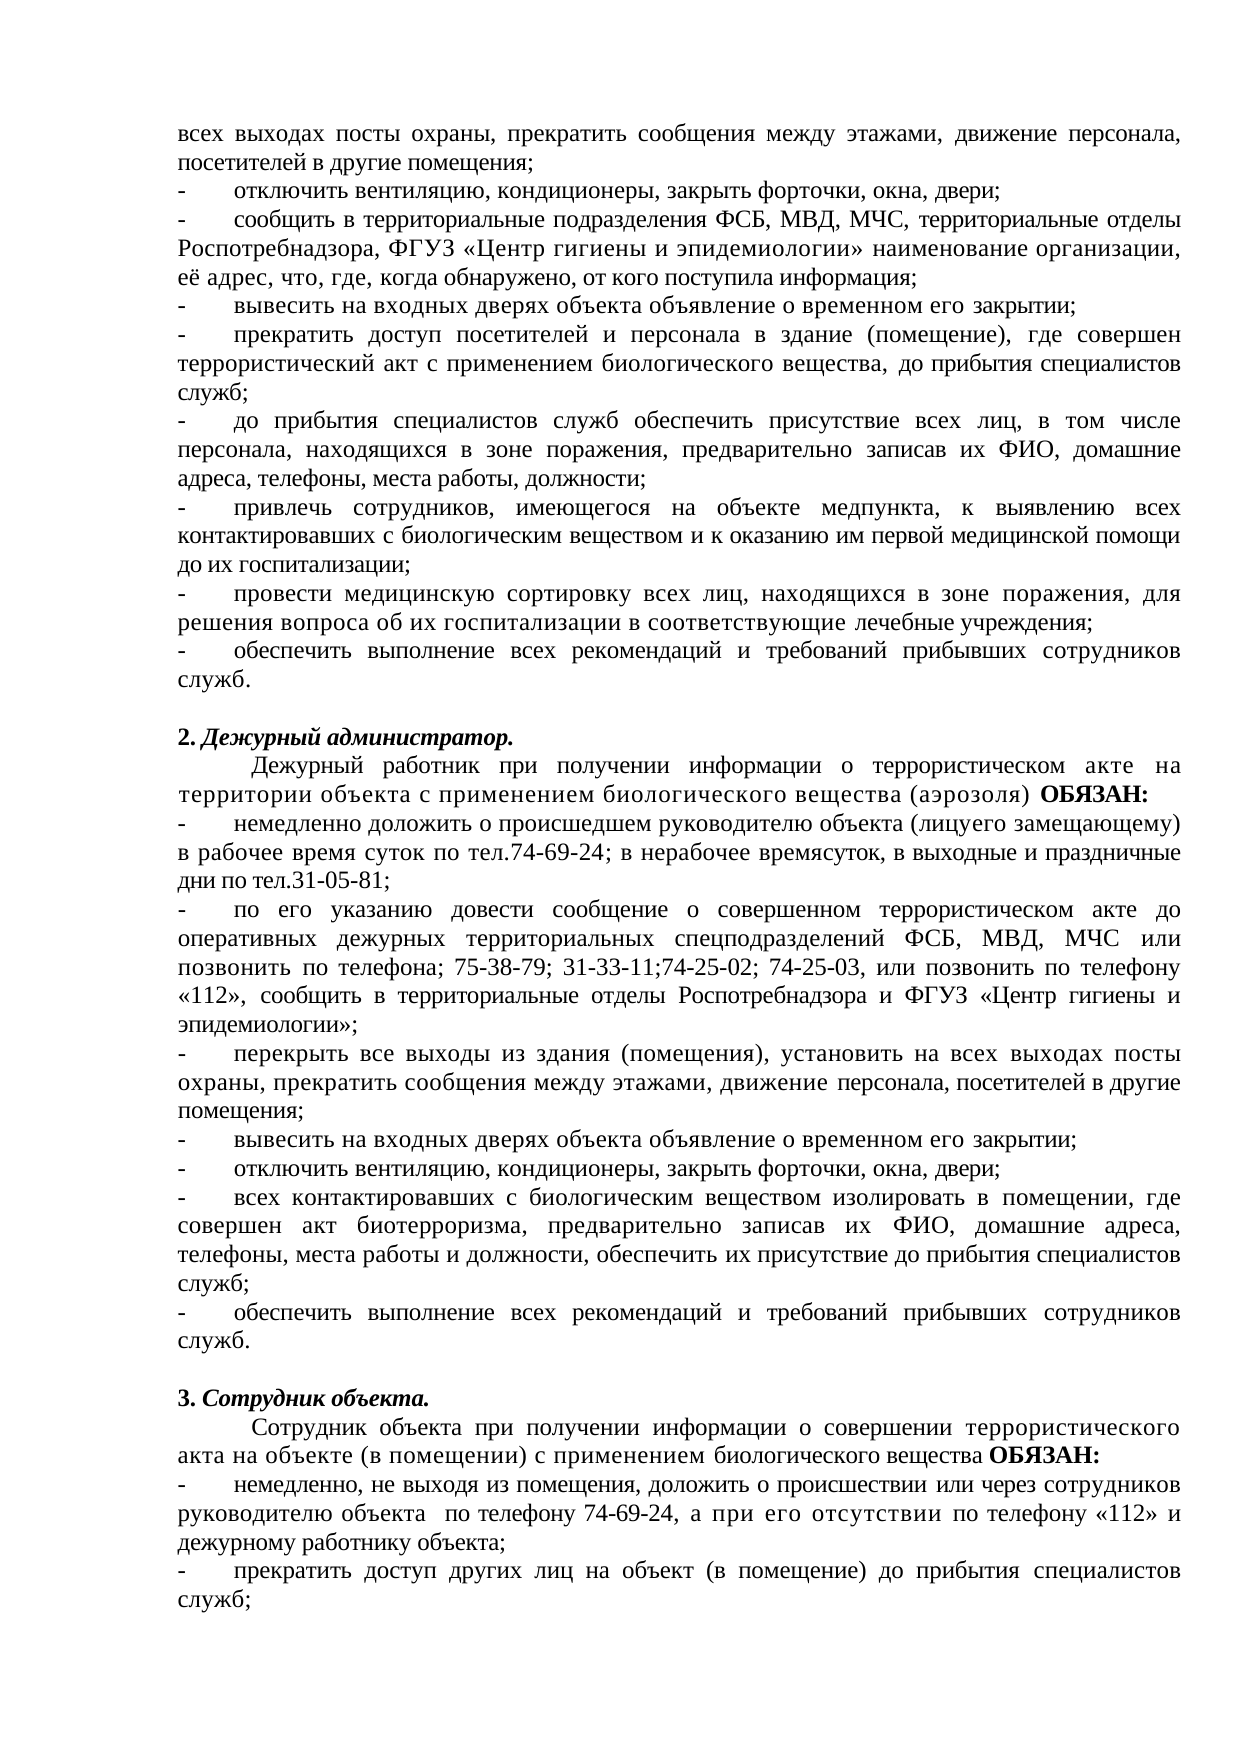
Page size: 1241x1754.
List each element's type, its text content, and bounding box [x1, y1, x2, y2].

text - прекратить доступ посетителей и персонала в здание (помещение), где совершен террористический акт с применением биологического вещества, до прибытия специалистов служб; [177, 319, 1181, 406]
text - обеспечить выполнение всех рекомендаций и требований прибывших сотрудников служб. [177, 1297, 1181, 1354]
text 3. Сотрудник объекта. [177, 1383, 1181, 1412]
text - перекрыть все выходы из здания (помещения), установить на всех выходах посты охраны, прекратить сообщения между этажами, движение персонала, посетителей в другие помещения; [178, 1038, 1181, 1124]
text - прекратить доступ других лиц на объект (в помещение) до прибытия специалистов служб; [177, 1556, 1181, 1613]
text - до прибытия специалистов служб обеспечить присутствие всех лиц, в том числе персонала, находящихся в зоне поражения, предварительно записав их ФИО, домашние адреса, телефоны, места работы, должности; [177, 406, 1181, 492]
text - обеспечить выполнение всех рекомендаций и требований прибывших сотрудников служб. [177, 636, 1181, 693]
text - сообщить в территориальные подразделения ФСБ, МВД, МЧС, территориальные отделы Роспотребнадзора, ФГУЗ «Центр гигиены и эпидемиологии» наименование организации, её адрес, что, где, когда обнаружено, от кого поступила информация; [177, 204, 1181, 291]
text - немедленно, не выходя из помещения, доложить о происшествии или через сотрудников руководителю объекта по телефону 74-69-24, а при его отсутствии по телефону «112» и дежурному работнику объекта; [177, 1469, 1181, 1556]
text Сотрудник объекта при получении информации о совершении террористического акта на объекте (в помещении) с применением биологического вещества ОБЯЗАН: [177, 1412, 1180, 1469]
text - немедленно доложить о происшедшем руководителю объекта (лицуего замещающему) в рабочее время суток по тел.74-69-24; в нерабочее времясуток, в выходные и праздничные дни по тел.31-05-81; [177, 808, 1181, 894]
text - отключить вентиляцию, кондиционеры, закрыть форточки, окна, двери; [177, 1153, 1181, 1182]
text - вывесить на входных дверях объекта объявление о временном его закрытии; [177, 1124, 1181, 1153]
text 2. Дежурный администратор. [177, 722, 1181, 751]
text - привлечь сотрудников, имеющегося на объекте медпункта, к выявлению всех контактировавших с биологическим веществом и к оказанию им первой медицинской помощи до их госпитализации; [177, 492, 1181, 578]
text - по его указанию довести сообщение о совершенном террористическом акте до оперативных дежурных территориальных спецподразделений ФСБ, МВД, МЧС или позвонить по телефона; 75-38-79; 31-33-11;74-25-02; 74-25-03, или позвонить по телефону «112», сообщить в территориальные отделы Роспотребнадзора и ФГУЗ «Центр гигиены и эпидемиологии»; [178, 894, 1181, 1038]
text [177, 118, 1181, 176]
text Дежурный работник при получении информации о террористическом акте на территории объекта с применением биологического вещества (аэрозоля) ОБЯЗАН: [179, 751, 1181, 808]
text - провести медицинскую сортировку всех лиц, находящихся в зоне поражения, для решения вопроса об их госпитализации в соответствующие лечебные учреждения; [177, 578, 1181, 636]
text - вывесить на входных дверях объекта объявление о временном его закрытии; [177, 291, 1181, 319]
text - всех контактировавших с биологическим веществом изолировать в помещении, где совершен акт биотерроризма, предварительно записав их ФИО, домашние адреса, телефоны, места работы и должности, обеспечить их присутствие до прибытия специалистов служб; [177, 1182, 1181, 1297]
text - отключить вентиляцию, кондиционеры, закрыть форточки, окна, двери; [177, 176, 1181, 204]
